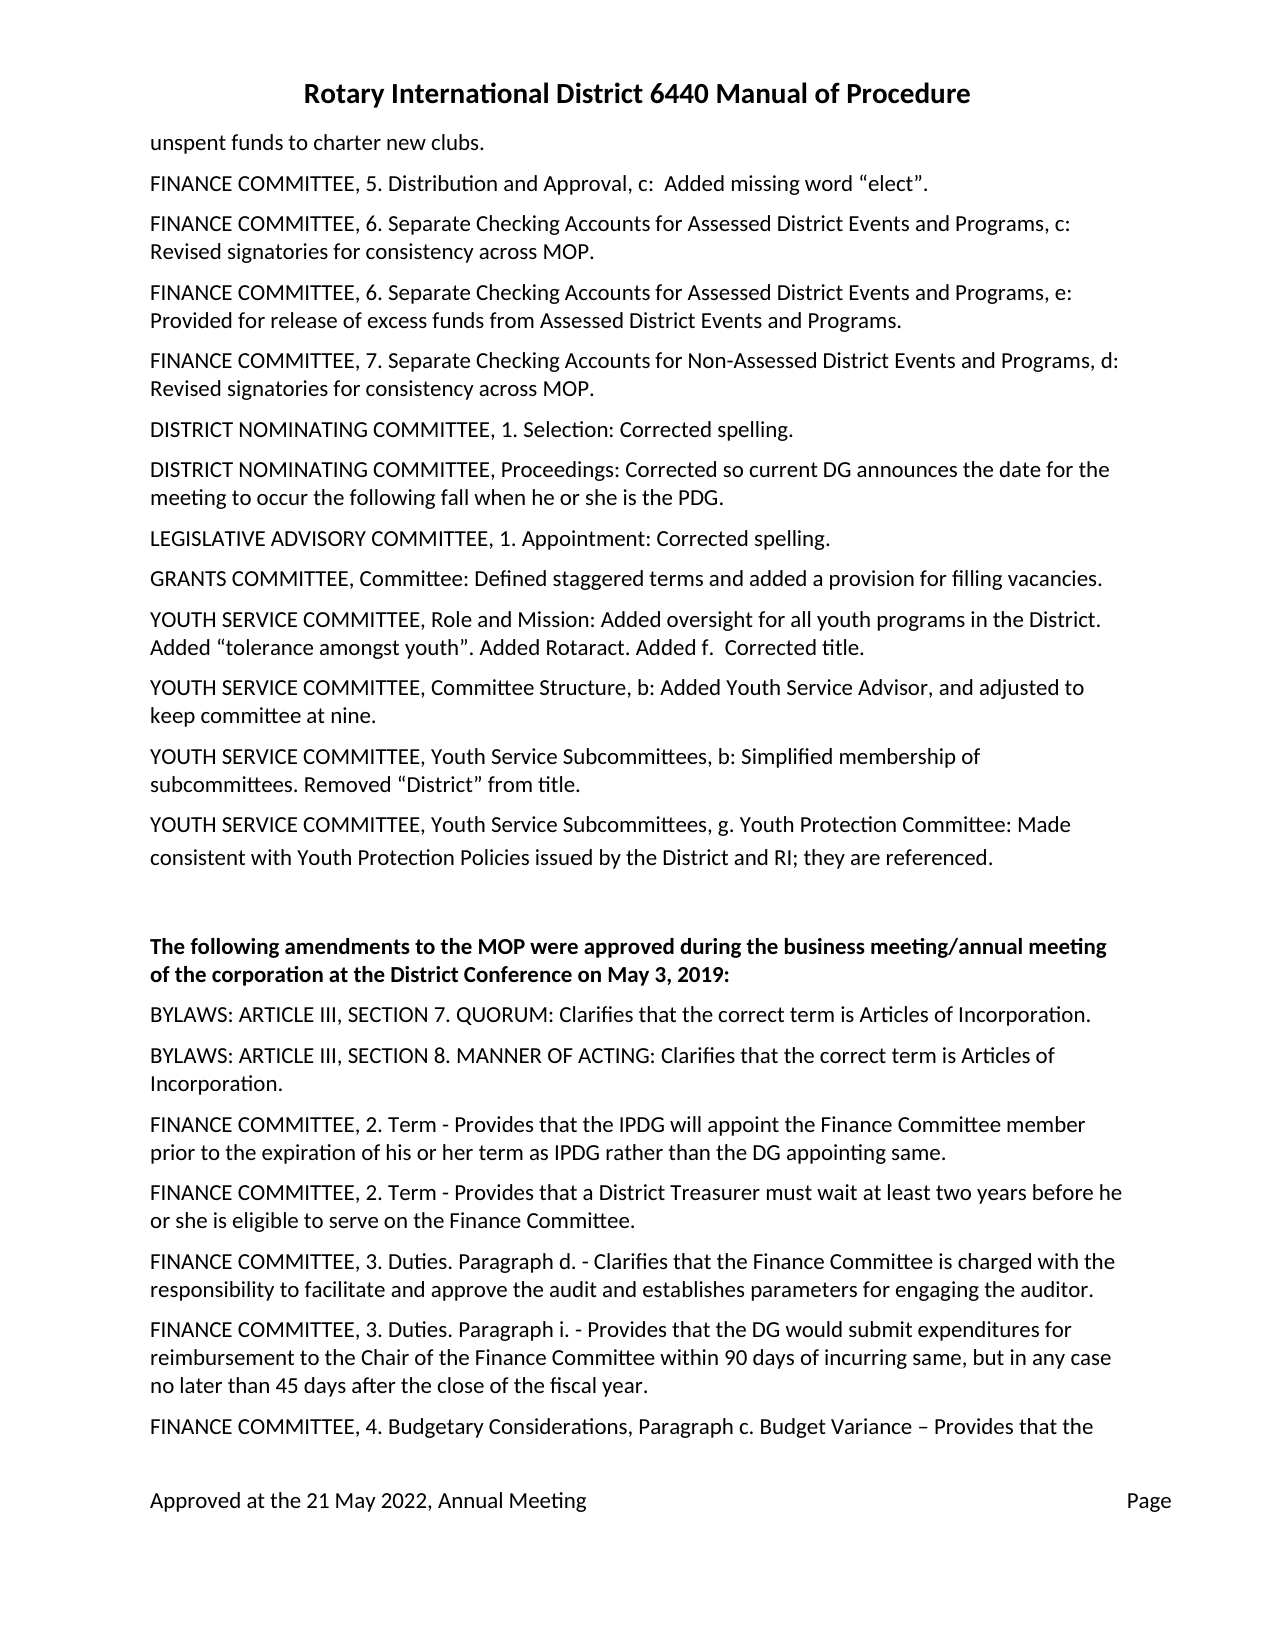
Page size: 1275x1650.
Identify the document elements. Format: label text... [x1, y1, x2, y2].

text FINANCE COMMITTEE, 5. Distribution and Approval, c: Added missing word “elect”. [150, 169, 1125, 197]
text LEGISLATIVE ADVISORY COMMITTEE, 1. Appointment: Corrected spelling. [150, 524, 1125, 552]
text FINANCE COMMITTEE, 6. Separate Checking Accounts for Assessed District Events and Programs, e: Provided for release of excess funds from Assessed District Events and Programs. [150, 278, 1125, 334]
list The following amendments to the MOP were approved during the business meeting/annual meeting of the corporation at the District Conference on May 3, 2019: [150, 932, 1125, 988]
list FINANCE COMMITTEE, 3. Duties. Paragraph d. - Clarifies that the Finance Committee is charged with the responsibility to facilitate and approve the audit and establishes parameters for engaging the auditor. [150, 1247, 1125, 1303]
text FINANCE COMMITTEE, 7. Separate Checking Accounts for Non-Assessed District Events and Programs, d: Revised signatories for consistency across MOP. [150, 346, 1125, 402]
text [150, 128, 1125, 156]
list FINANCE COMMITTEE, 3. Duties. Paragraph i. - Provides that the DG would submit expenditures for reimbursement to the Chair of the Finance Committee within 90 days of incurring same, but in any case no later than 45 days after the close of the fiscal year. [150, 1315, 1125, 1399]
text YOUTH SERVICE COMMITTEE, Youth Service Subcommittees, b: Simplified membership of subcommittees. Removed “District” from title. [150, 742, 1125, 798]
text GRANTS COMMITTEE, Committee: Defined staggered terms and added a provision for filling vacancies. [150, 564, 1125, 592]
list BYLAWS: ARTICLE III, SECTION 8. MANNER OF ACTING: Clarifies that the correct term is Articles of Incorporation. [150, 1041, 1125, 1097]
text DISTRICT NOMINATING COMMITTEE, 1. Selection: Corrected spelling. [150, 415, 1125, 443]
list FINANCE COMMITTEE, 2. Term - Provides that the IPDG will appoint the Finance Committee member prior to the expiration of his or her term as IPDG rather than the DG appointing same. [150, 1110, 1125, 1166]
text FINANCE COMMITTEE, 6. Separate Checking Accounts for Assessed District Events and Programs, c: Revised signatories for consistency across MOP. [150, 209, 1125, 265]
list FINANCE COMMITTEE, 2. Term - Provides that a District Treasurer must wait at least two years before he or she is eligible to serve on the Finance Committee. [150, 1178, 1125, 1234]
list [150, 1412, 1125, 1440]
list YOUTH SERVICE COMMITTEE, Youth Service Subcommittees, g. Youth Protection Committee: Made consistent with Youth Protection Policies issued by the District and RI; they are referenced. [150, 811, 1125, 871]
text YOUTH SERVICE COMMITTEE, Committee Structure, b: Added Youth Service Advisor, and adjusted to keep committee at nine. [150, 673, 1125, 729]
text DISTRICT NOMINATING COMMITTEE, Proceedings: Corrected so current DG announces the date for the meeting to occur the following fall when he or she is the PDG. [150, 455, 1125, 511]
text YOUTH SERVICE COMMITTEE, Role and Mission: Added oversight for all youth programs in the District. Added “tolerance amongst youth”. Added Rotaract. Added f. Corrected title. [150, 605, 1125, 661]
list BYLAWS: ARTICLE III, SECTION 7. QUORUM: Clarifies that the correct term is Articles of Incorporation. [150, 1001, 1125, 1029]
